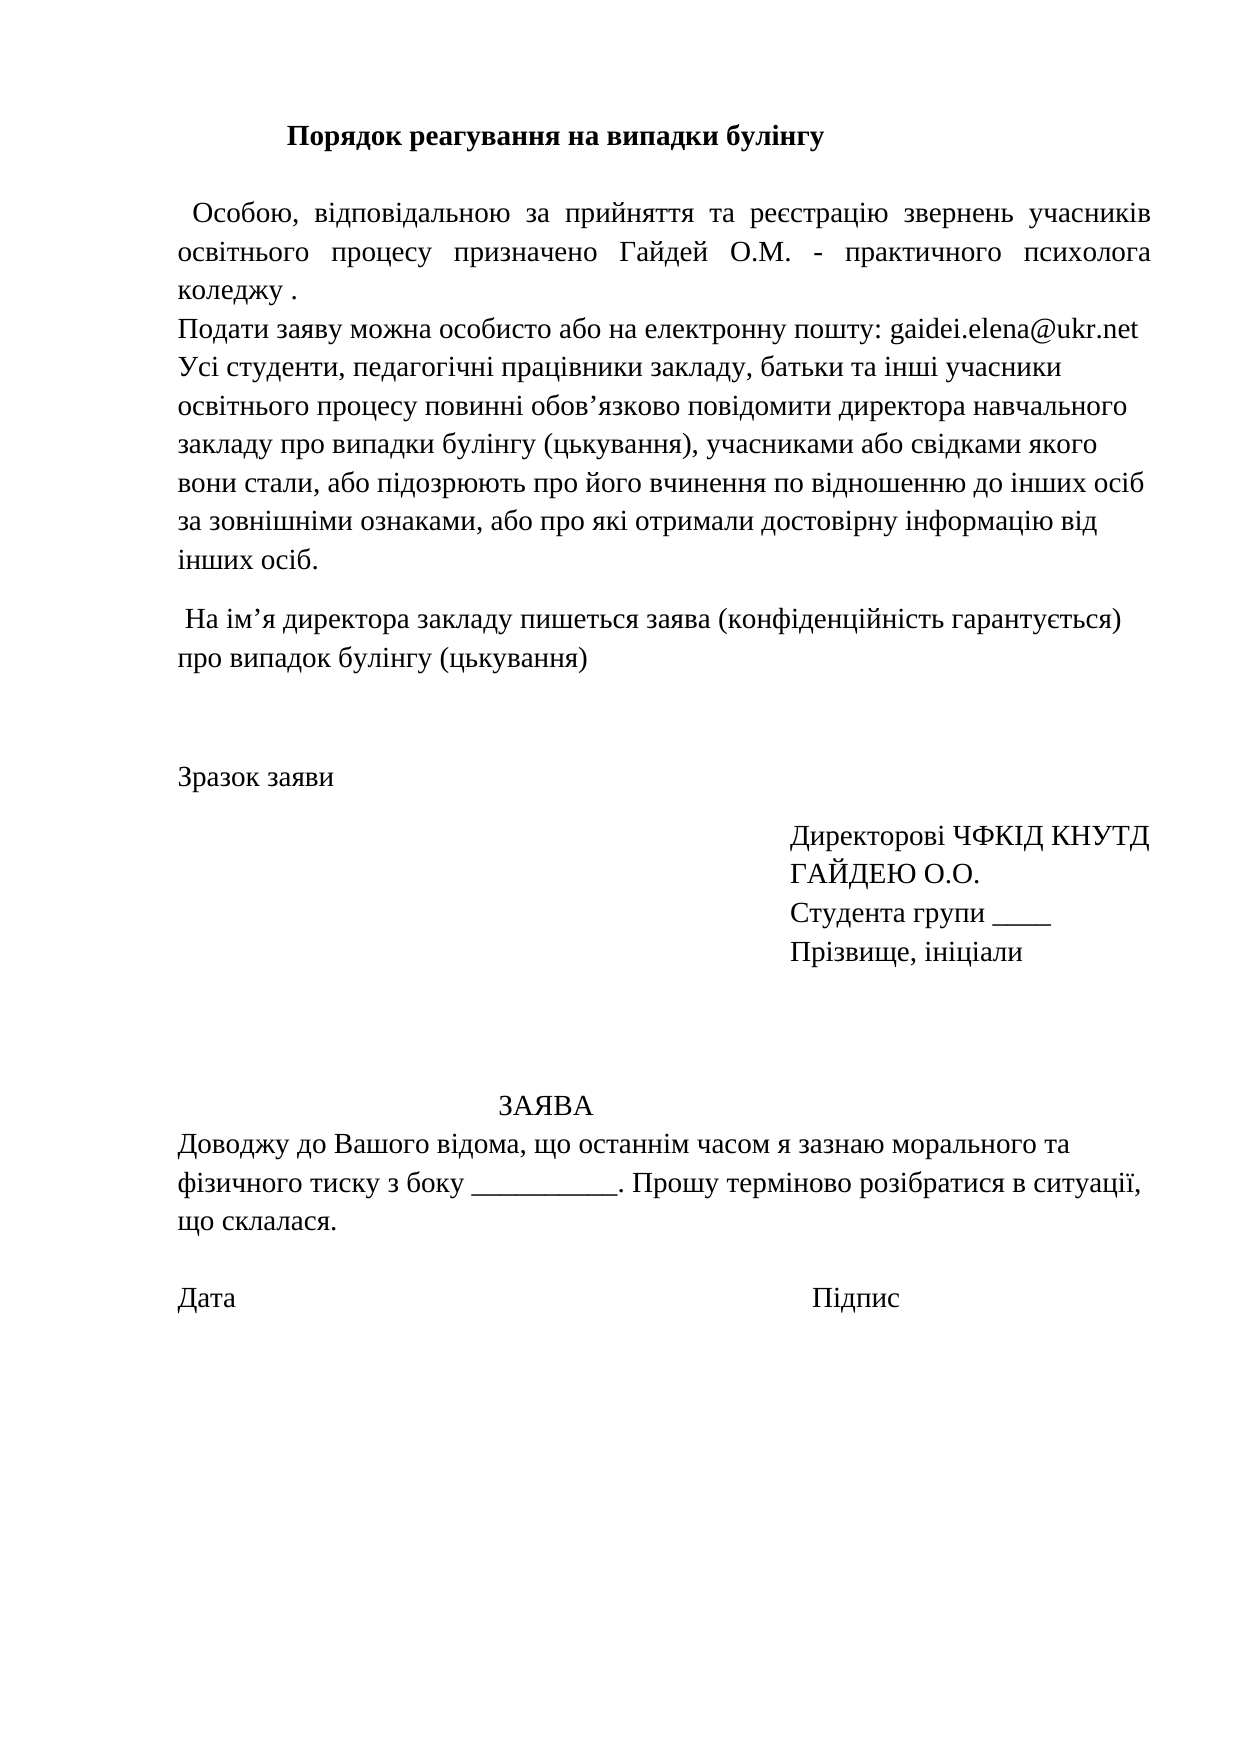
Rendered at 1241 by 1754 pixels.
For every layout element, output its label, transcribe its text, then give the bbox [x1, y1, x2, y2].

text Зразок заяви [177, 759, 1152, 792]
text ЗАЯВА [177, 1088, 1152, 1121]
text ГАЙДЕЮ О.О. [177, 857, 1152, 890]
text Прізвище, ініціали [177, 934, 1152, 967]
text Дата Підпис [177, 1281, 1152, 1314]
text Особою, відповідальною за прийняття та реєстрацію звернень учасників освітнього процесу призначено Гайдей О.М. - практичного психолога коледжу . [177, 195, 1152, 306]
text Доводжу до Вашого відома, що останнім часом я зазнаю морального та фізичного тиску з боку __________. Прошу терміново розібратися в ситуації, що склалася. [177, 1126, 1152, 1237]
text Усі студенти, педагогічні працівники закладу, батьки та інші учасники освітнього процесу повинні обов’язково повідомити директора навчального закладу про випадки булінгу (цькування), учасниками або свідками якого вони стали, або підозрюють про його вчинення по відношенню до інших осіб за зовнішніми ознаками, або про які отримали достовірну інформацію від інших осіб. [177, 349, 1152, 576]
text Порядок реагування на випадки булінгу [177, 118, 1152, 152]
text Директорові ЧФКІД КНУТД [177, 818, 1152, 852]
text Подати заяву можна особисто або на електронну пошту: gaidei.elena@ukr.net [177, 311, 1152, 344]
text Студента групи ____ [177, 895, 1152, 929]
text На ім’я директора закладу пишеться заява (конфіденційність гарантується) про випадок булінгу (цькування) [177, 601, 1152, 673]
